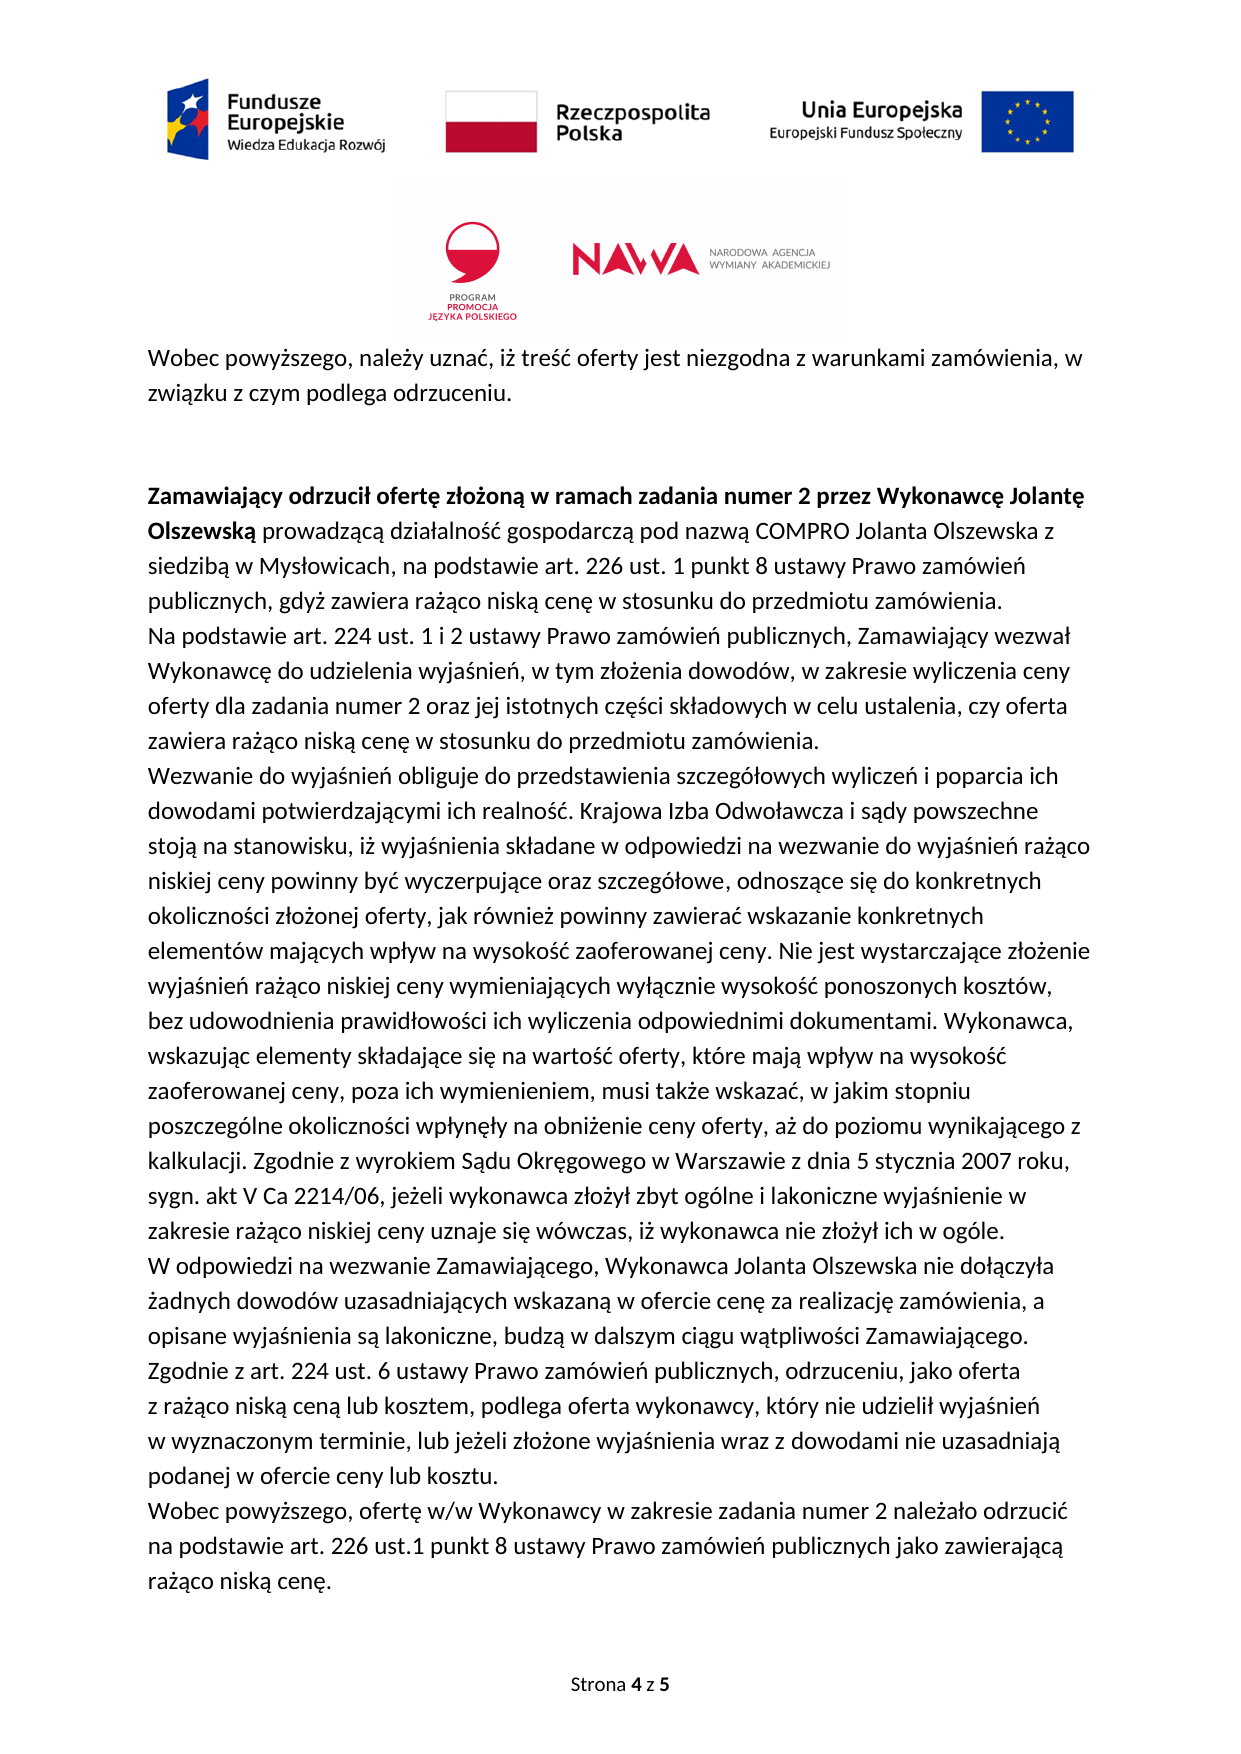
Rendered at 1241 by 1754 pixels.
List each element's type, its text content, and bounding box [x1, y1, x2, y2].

text Na podstawie art. 224 ust. 1 i 2 ustawy Prawo zamówień publicznych, Zamawiający wezwał Wykonawcę do udzielenia wyjaśnień, w tym złożenia dowodów, w zakresie wyliczenia ceny oferty dla zadania numer 2 oraz jej istotnych części składowych w celu ustalenia, czy oferta zawiera rażąco niską cenę w stosunku do przedmiotu zamówienia. [148, 620, 1093, 756]
picture [147, 59, 1093, 342]
text Wezwanie do wyjaśnień obliguje do przedstawienia szczegółowych wyliczeń i poparcia ich dowodami potwierdzającymi ich realność. Krajowa Izba Odwoławcza i sądy powszechne stoją na stanowisku, iż wyjaśnienia składane w odpowiedzi na wezwanie do wyjaśnień rażąco niskiej ceny powinny być wyczerpujące oraz szczegółowe, odnoszące się do konkretnych okoliczności złożonej oferty, jak również powinny zawierać wskazanie konkretnych elementów mających wpływ na wysokość zaoferowanej ceny. Nie jest wystarczające złożenie wyjaśnień rażąco niskiej ceny wymieniających wyłącznie wysokość ponoszonych kosztów, bez udowodnienia prawidłowości ich wyliczenia odpowiednimi dokumentami. Wykonawca, wskazując elementy składające się na wartość oferty, które mają wpływ na wysokość zaoferowanej ceny, poza ich wymienieniem, musi także wskazać, w jakim stopniu poszczególne okoliczności wpłynęły na obniżenie ceny oferty, aż do poziomu wynikającego z kalkulacji. Zgodnie z wyrokiem Sądu Okręgowego w Warszawie z dnia 5 stycznia 2007 roku, sygn. akt V Ca 2214/06, jeżeli wykonawca złożył zbyt ogólne i lakoniczne wyjaśnienie w zakresie rażąco niskiej ceny uznaje się wówczas, iż wykonawca nie złożył ich w ogóle. W odpowiedzi na wezwanie Zamawiającego, Wykonawca Jolanta Olszewska nie dołączyła żadnych dowodów uzasadniających wskazaną w ofercie cenę za realizację zamówienia, a opisane wyjaśnienia są lakoniczne, budzą w dalszym ciągu wątpliwości Zamawiającego. Zgodnie z art. 224 ust. 6 ustawy Prawo zamówień publicznych, odrzuceniu, jako oferta z rażąco niską ceną lub kosztem, podlega oferta wykonawcy, który nie udzielił wyjaśnień w wyznaczonym terminie, lub jeżeli złożone wyjaśnienia wraz z dowodami nie uzasadniają podanej w ofercie ceny lub kosztu. Wobec powyższego, ofertę w/w Wykonawcy w zakresie zadania numer 2 należało odrzucić na podstawie art. 226 ust.1 punkt 8 ustawy Prawo zamówień publicznych jako zawierającą rażąco niską cenę. [148, 760, 1093, 1596]
text Zamawiający odrzucił ofertę złożoną w ramach zadania numer 2 przez Wykonawcę Jolantę Olszewską prowadzącą działalność gospodarczą pod nazwą COMPRO Jolanta Olszewska z siedzibą w Mysłowicach, na podstawie art. 226 ust. 1 punkt 8 ustawy Prawo zamówień publicznych, gdyż zawiera rażąco niską cenę w stosunku do przedmiotu zamówienia. [148, 480, 1093, 616]
text Wobec powyższego, należy uznać, iż treść oferty jest niezgodna z warunkami zamówienia, w związku z czym podlega odrzuceniu. [148, 342, 1093, 407]
